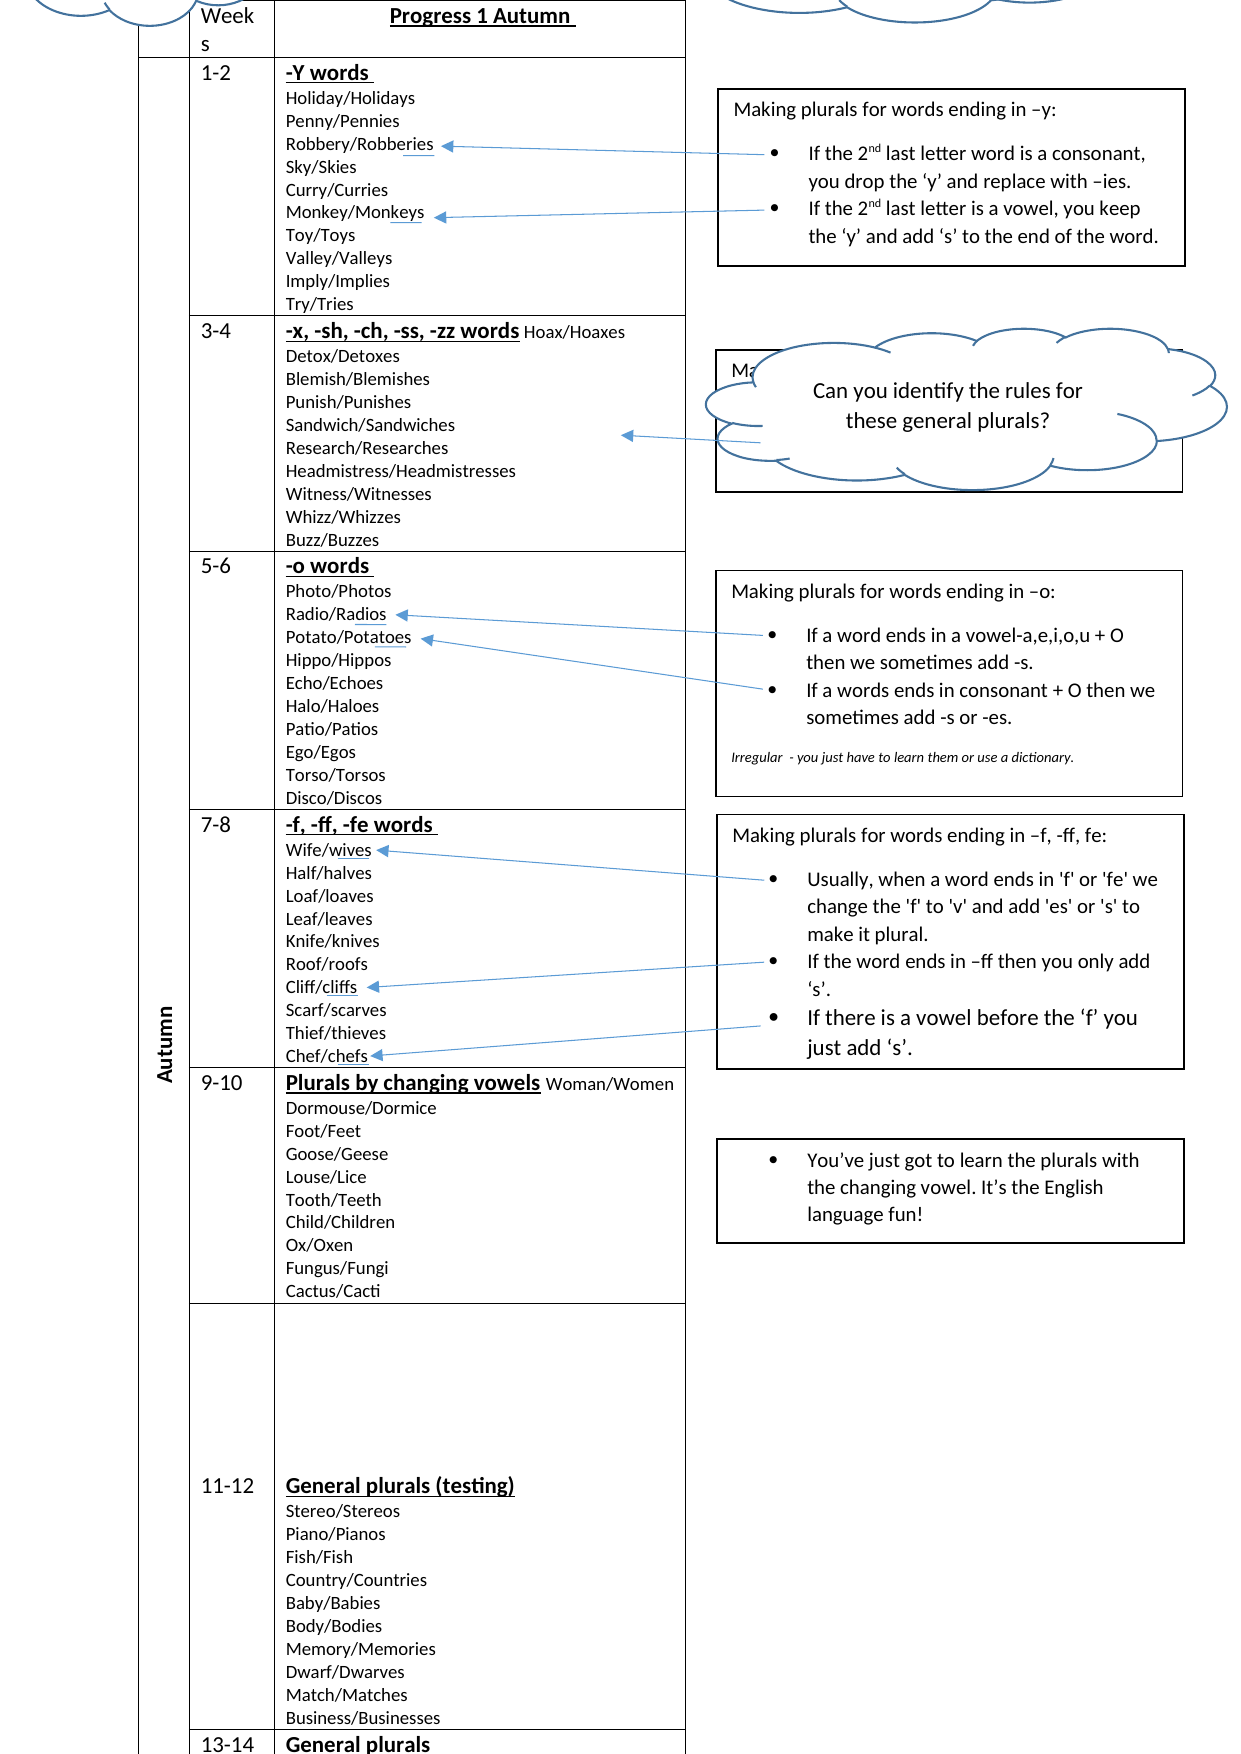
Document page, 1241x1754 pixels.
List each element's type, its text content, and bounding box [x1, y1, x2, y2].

table_cell 5-6 [190, 552, 274, 809]
table_cell -o words Photo/Photos Radio/Radios Potato/Potatoes Hippo/Hippos Echo/Echoes Halo/Haloes Patio/Patios Ego/Egos Torso/Torsos Disco/Discos [275, 552, 685, 809]
table_cell General plurals (testing) Stereo/Stereos Piano/Pianos Fish/Fish Country/Countries Baby/Babies Body/Bodies Memory/Memories Dwarf/Dwarves Match/Matches Business/Businesses [275, 1304, 685, 1729]
table_cell 7-8 [190, 810, 274, 1067]
table_header Progress 1 Autumn [275, 1, 685, 57]
table_header Weeks [190, 1, 274, 57]
table_cell -x, -sh, -ch, -ss, -zz words Hoax/Hoaxes Detox/Detoxes Blemish/Blemishes Punish/Punishes Sandwich/Sandwiches Research/Researches Headmistress/Headmistresses Witness/Witnesses Whizz/Whizzes Buzz/Buzzes [275, 316, 685, 551]
table_cell Autumn [139, 58, 189, 1754]
table_cell 11-12 [190, 1304, 274, 1729]
table_cell Plurals by changing vowels Woman/Women Dormouse/Dormice Foot/Feet Goose/Geese Louse/Lice Tooth/Teeth Child/Children Ox/Oxen Fungus/Fungi Cactus/Cacti [275, 1068, 685, 1302]
table_header [139, 14, 189, 57]
table_cell 9-10 [190, 1068, 274, 1302]
table_cell 3-4 [190, 316, 274, 551]
table_cell 13-14 [190, 1730, 274, 1754]
table_cell -f, -ff, -fe words Wife/wives Half/halves Loaf/loaves Leaf/leaves Knife/knives Roof/roofs Cliff/cliffs Scarf/scarves Thief/thieves Chef/chefs [275, 810, 685, 1067]
table_cell 1-2 [190, 58, 274, 315]
table_cell -Y words Holiday/Holidays Penny/Pennies Robbery/Robberies Sky/Skies Curry/Curries Monkey/Monkeys Toy/Toys Valley/Valleys Imply/Implies Try/Tries [275, 58, 685, 315]
